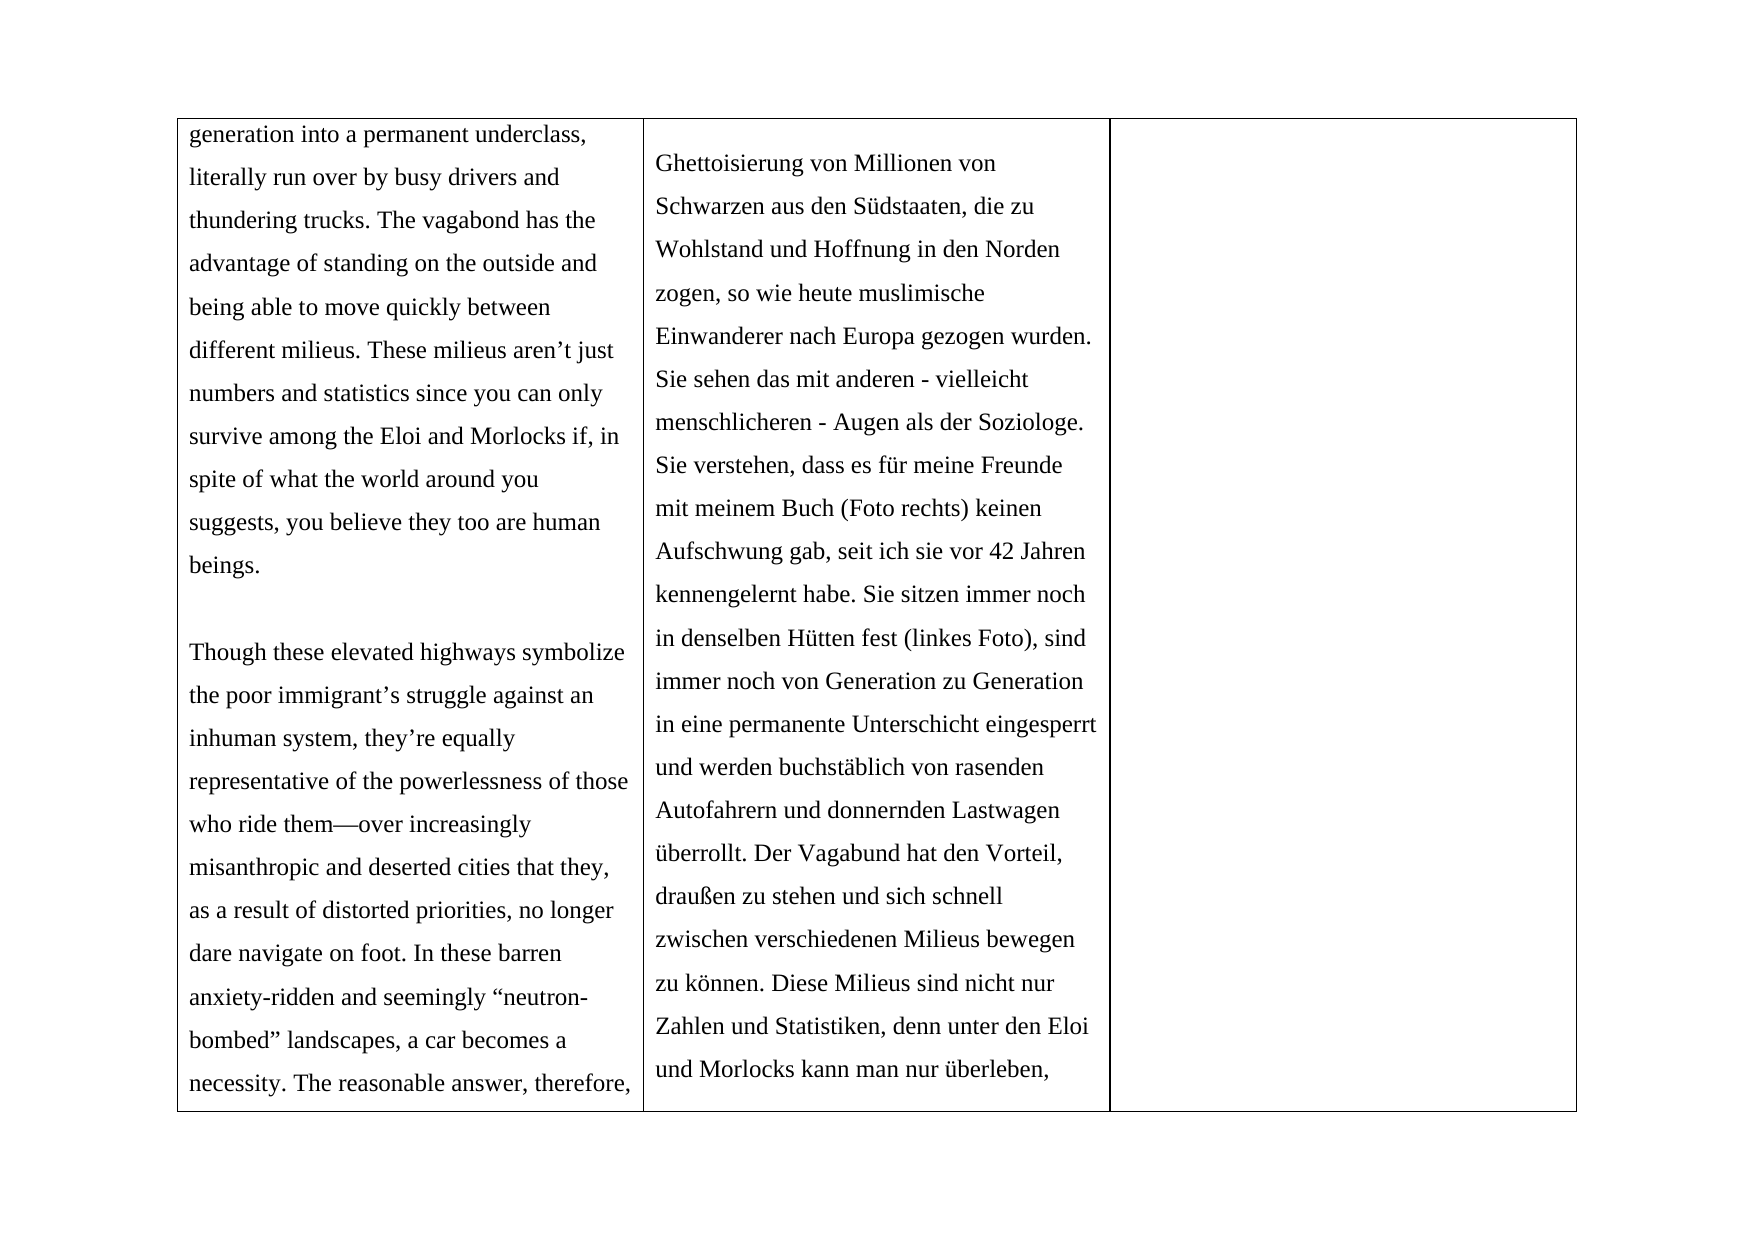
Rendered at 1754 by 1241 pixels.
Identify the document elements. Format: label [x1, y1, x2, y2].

table_header [644, 119, 1109, 1111]
table_header [1111, 119, 1576, 1111]
table_header [178, 119, 643, 1111]
